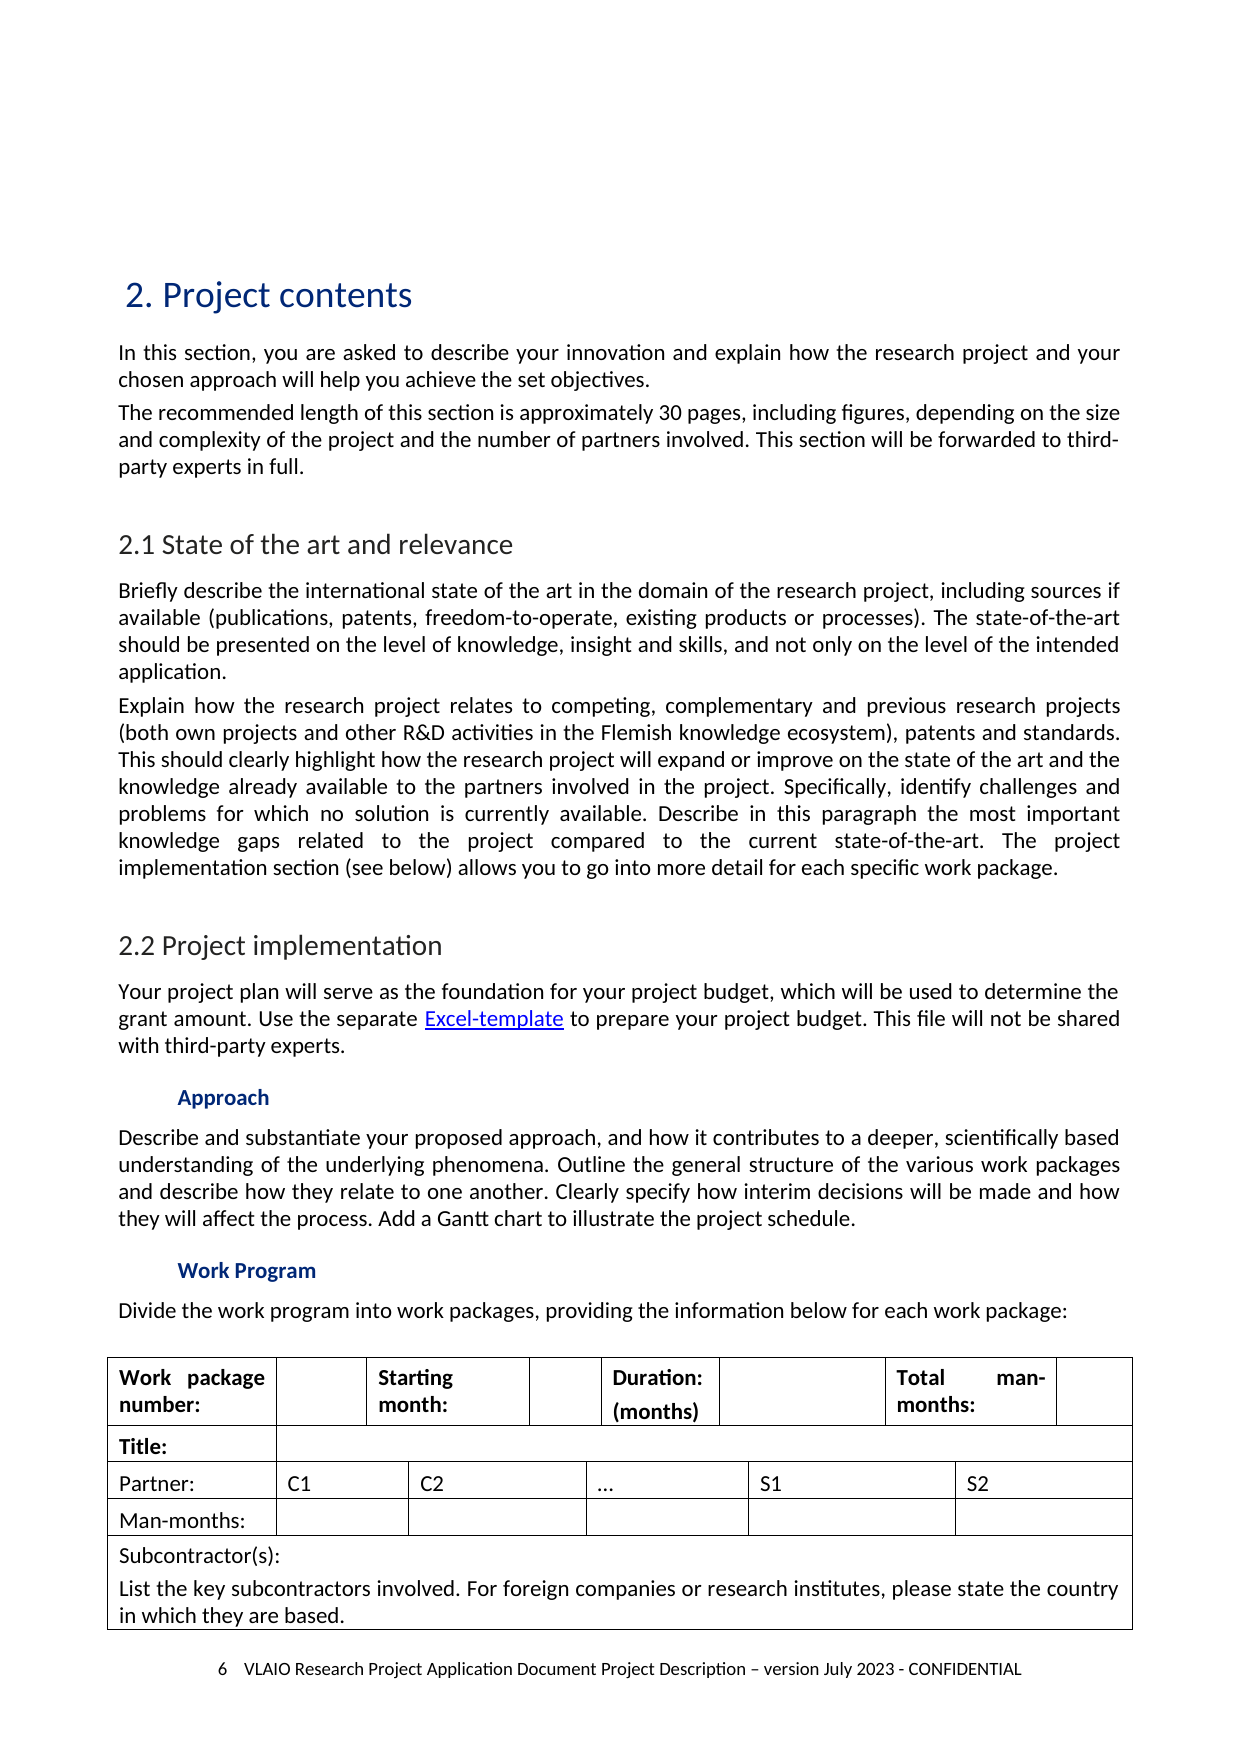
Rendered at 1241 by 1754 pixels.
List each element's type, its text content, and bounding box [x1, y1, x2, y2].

subtitle 2.2 Project implementation [118, 927, 1122, 962]
text Explain how the research project relates to competing, complementary and previous research projects (both own projects and other R&D activities in the Flemish knowledge ecosystem), patents and standards. This should clearly highlight how the research project will expand or improve on the state of the art and the knowledge already available to the partners involved in the project. Specifically, identify challenges and problems for which no solution is currently available. Describe in this paragraph the most important knowledge gaps related to the project compared to the current state-of-the-art. The project implementation section (see below) allows you to go into more detail for each specific work package. [118, 691, 1122, 881]
table_cell [277, 1499, 408, 1534]
subtitle 2.1 State of the art and relevance [118, 526, 1122, 561]
table_header Work package number: [108, 1358, 276, 1424]
text Briefly describe the international state of the art in the domain of the research project, including sources if available (publications, patents, freedom-to-operate, existing products or processes). The state-of-the-art should be presented on the level of knowledge, insight and skills, and not only on the level of the intended application. [118, 577, 1122, 685]
table_header [277, 1358, 366, 1424]
table_cell [587, 1499, 748, 1534]
table_header Duration: (months) [602, 1358, 719, 1424]
text Divide the work program into work packages, providing the information below for each work package: [118, 1296, 1122, 1323]
table_header [530, 1358, 601, 1424]
table_header [720, 1358, 885, 1424]
table_cell Subcontractor(s): List the key subcontractors involved. For foreign companies or research institutes, please state the country in which they are based. [108, 1536, 1132, 1629]
table_cell [277, 1426, 1132, 1461]
table_cell [409, 1499, 586, 1534]
table_cell S1 [749, 1462, 955, 1498]
text Your project plan will serve as the foundation for your project budget, which will be used to determine the grant amount. Use the separate Excel-template to prepare your project budget. This file will not be shared with third-party experts. [118, 978, 1122, 1059]
table_cell Partner: [108, 1462, 276, 1498]
table_header Total man-months: [886, 1358, 1056, 1424]
subtitle Approach [177, 1084, 1122, 1111]
subtitle Work Program [177, 1257, 1122, 1284]
table_cell C1 [277, 1462, 408, 1498]
text In this section, you are asked to describe your innovation and explain how the research project and your chosen approach will help you achieve the set objectives. [118, 338, 1122, 392]
text The recommended length of this section is approximately 30 pages, including figures, depending on the size and complexity of the project and the number of partners involved. This section will be forwarded to third-party experts in full. [118, 399, 1122, 480]
table_header [1057, 1358, 1132, 1424]
table_cell … [587, 1462, 748, 1498]
table_cell Title: [108, 1426, 276, 1461]
table_header Starting month: [367, 1358, 529, 1424]
table_cell [956, 1499, 1132, 1534]
table_cell C2 [409, 1462, 586, 1498]
table_cell S2 [956, 1462, 1132, 1498]
table_cell Man-months: [108, 1499, 276, 1534]
text Describe and substantiate your proposed approach, and how it contributes to a deeper, scientifically based understanding of the underlying phenomena. Outline the general structure of the various work packages and describe how they relate to one another. Clearly specify how interim decisions will be made and how they will affect the process. Add a Gantt chart to illustrate the project schedule. [118, 1123, 1122, 1232]
table_cell [749, 1499, 955, 1534]
subtitle Project contents [125, 286, 1122, 313]
